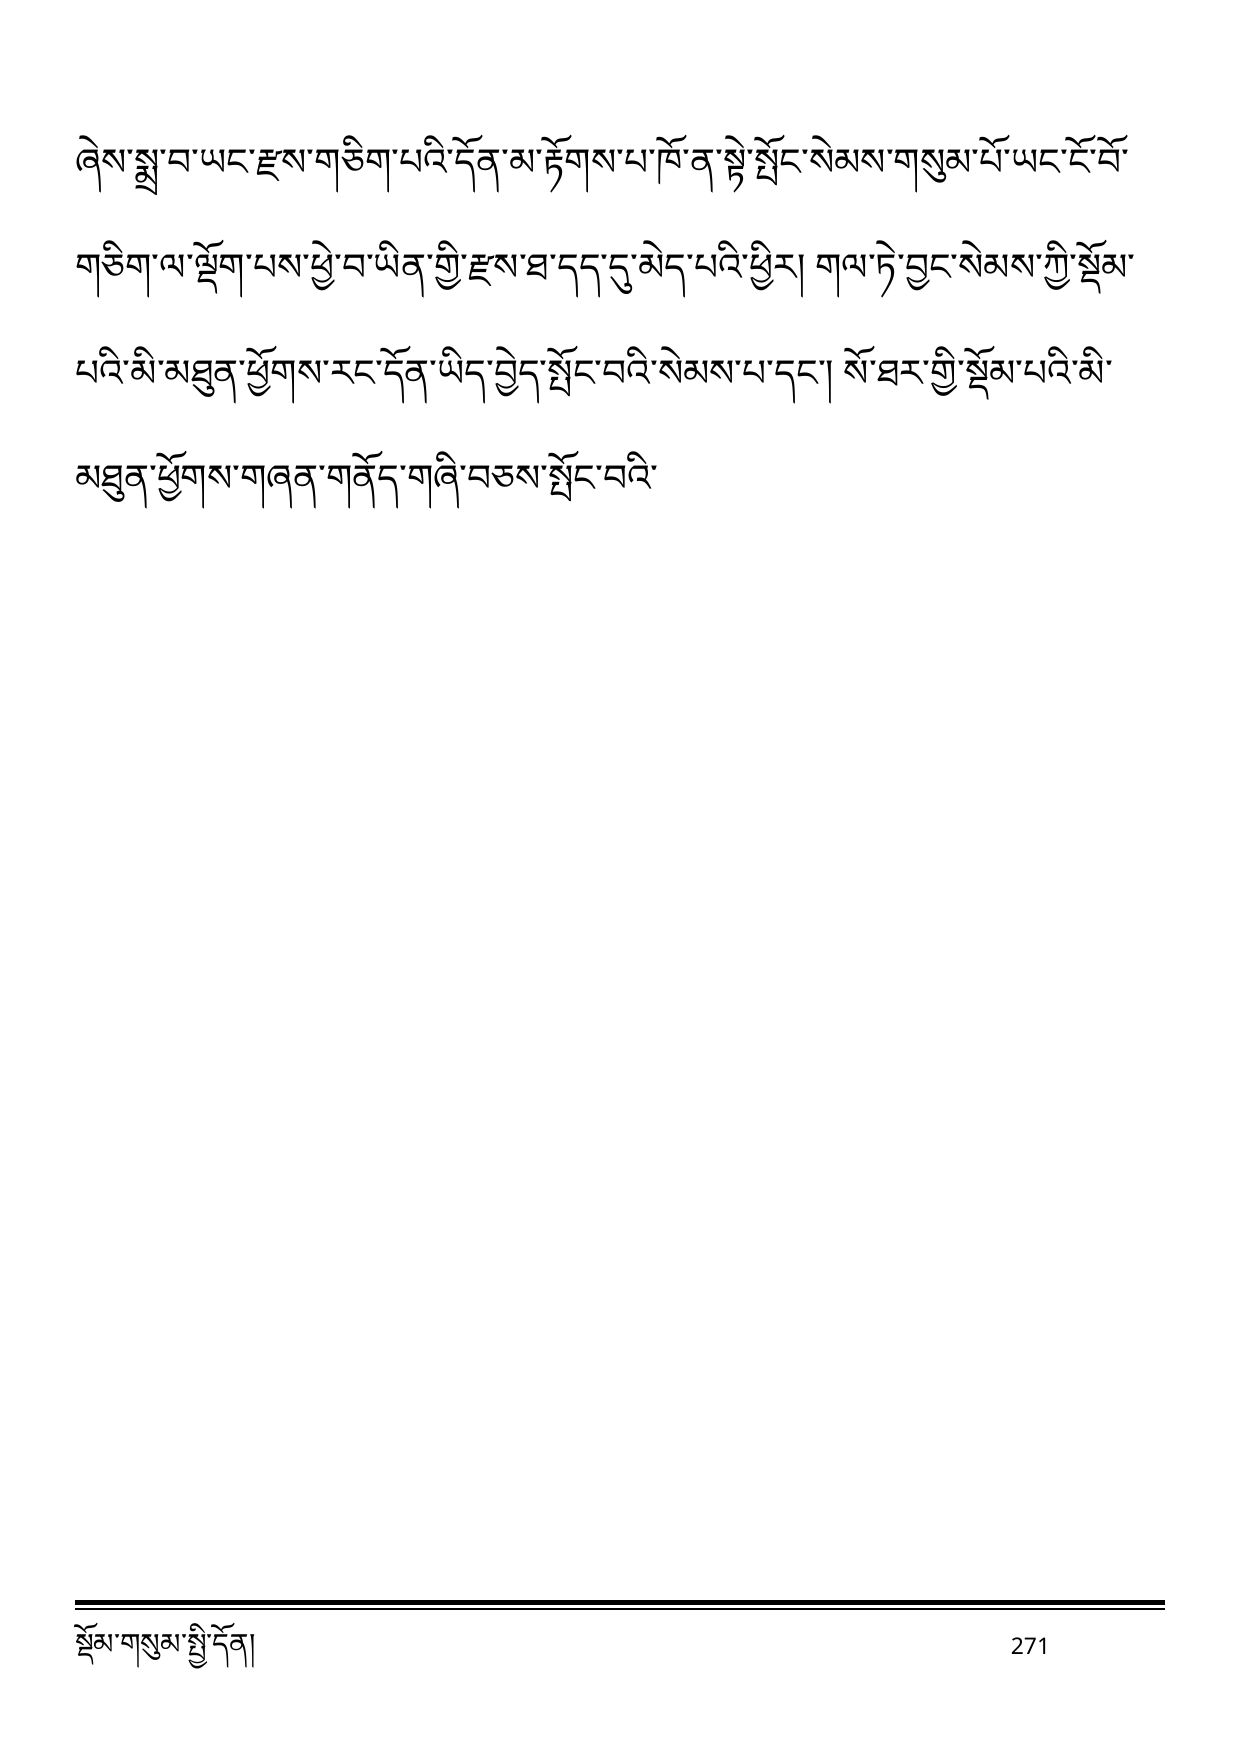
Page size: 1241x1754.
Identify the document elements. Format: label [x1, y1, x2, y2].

text [75, 120, 1165, 542]
